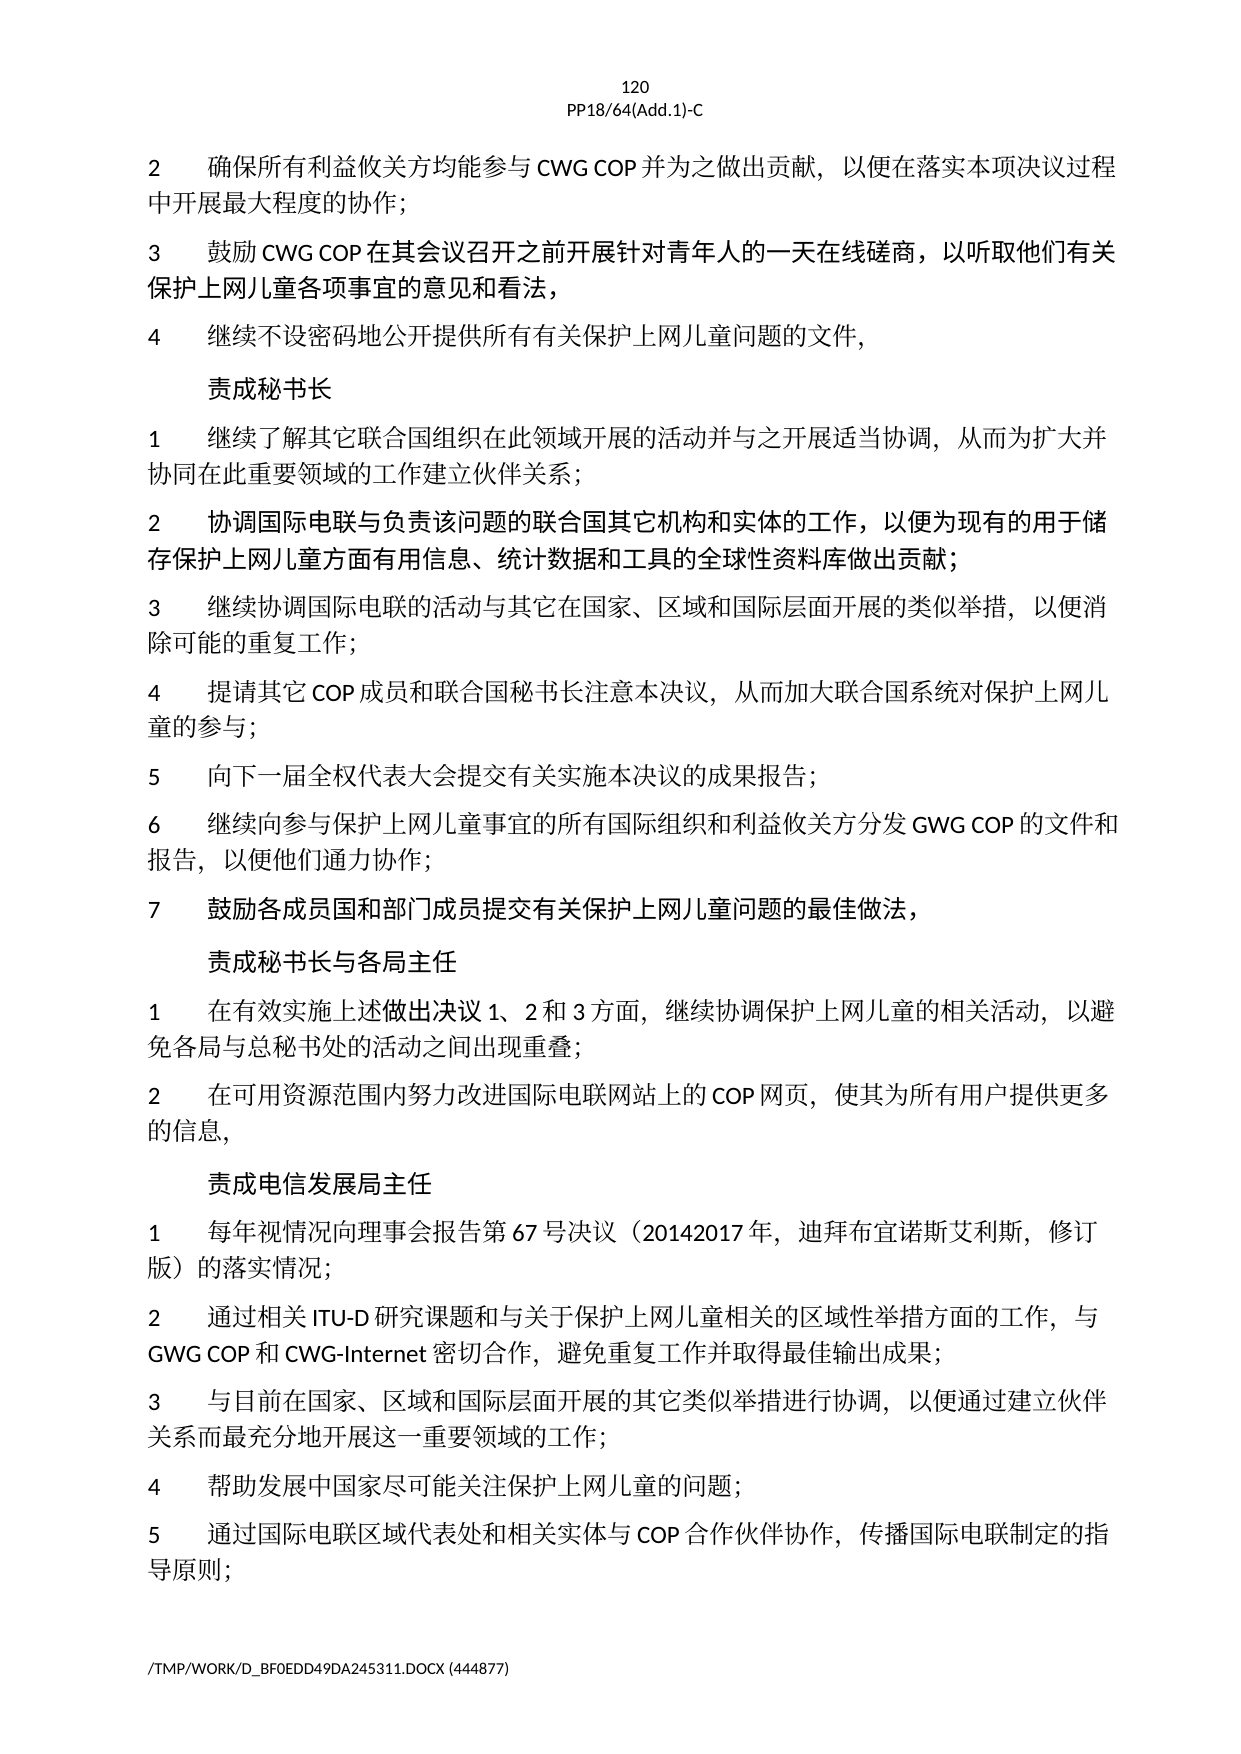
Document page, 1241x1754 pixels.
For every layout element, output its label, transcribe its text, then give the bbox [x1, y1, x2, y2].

text 责成秘书长 [207, 370, 1122, 406]
text 3 与目前在国家、区域和国际层面开展的其它类似举措进行协调，以便通过建立伙伴关系而最充分地开展这一重要领域的工作； [148, 1382, 1122, 1454]
text 5 向下一届全权代表大会提交有关实施本决议的成果报告； [148, 757, 1122, 792]
text 责成电信发展局主任 [207, 1164, 1122, 1201]
text 3 鼓励CWG COP在其会议召开之前开展针对青年人的一天在线磋商，以听取他们有关保护上网儿童各项事宜的意见和看法， [148, 232, 1122, 304]
text 7 鼓励各成员国和部门成员提交有关保护上网儿童问题的最佳做法， [148, 889, 1122, 926]
text 5 通过国际电联区域代表处和相关实体与COP合作伙伴协作，传播国际电联制定的指导原则； [148, 1514, 1122, 1586]
text 1 每年视情况向理事会报告第67号决议（年，，修订版）的落实情况； [148, 1213, 1122, 1285]
text 1 在有效实施上述做出决议1、2和3方面，继续协调保护上网儿童的相关活动，以避免各局与总秘书处的活动之间出现重叠； [148, 991, 1122, 1063]
text 3 继续协调国际电联的活动与其它在国家、区域和国际层面开展的类似举措，以便消除可能的重复工作； [148, 588, 1122, 660]
text 4 帮助发展中国家尽可能关注保护上网儿童的问题； [148, 1466, 1122, 1502]
text 2 确保所有利益攸关方均能参与CWG COP并为之做出贡献，以便在落实本项决议过程中开展最大程度的协作； [148, 148, 1122, 219]
text 4 提请其它COP成员和联合国秘书长注意本决议，从而加大联合国系统对保护上网儿童的参与； [148, 672, 1122, 744]
text 2 协调国际电联与负责该问题的联合国其它机构和实体的工作，以便为现有的用于储存保护上网儿童方面有用信息、统计数据和工具的全球性资料库做出贡献； [148, 503, 1122, 575]
text 2 通过相关ITU-D研究课题和与关于保护上网儿童相关的区域性举措方面的工作，与GWG COP和CWG-Internet密切合作，避免重复工作并取得最佳输出成果； [148, 1297, 1122, 1369]
text 2 在可用资源范围内努力改进国际电联网站上的COP网页，使其为所有用户提供更多的信息， [148, 1076, 1122, 1148]
text 1 继续了解其它联合国组织在此领域开展的活动并与之开展适当协调，从而为扩大并协同在此重要领域的工作建立伙伴关系； [148, 418, 1122, 490]
text 责成秘书长与各局主任 [207, 942, 1122, 978]
text 6 继续向参与保护上网儿童事宜的所有国际组织和利益攸关方分发GWG COP的文件和报告，以便他们通力协作； [148, 805, 1122, 877]
text 4 继续不设密码地公开提供所有有关保护上网儿童问题的文件， [148, 317, 1122, 353]
